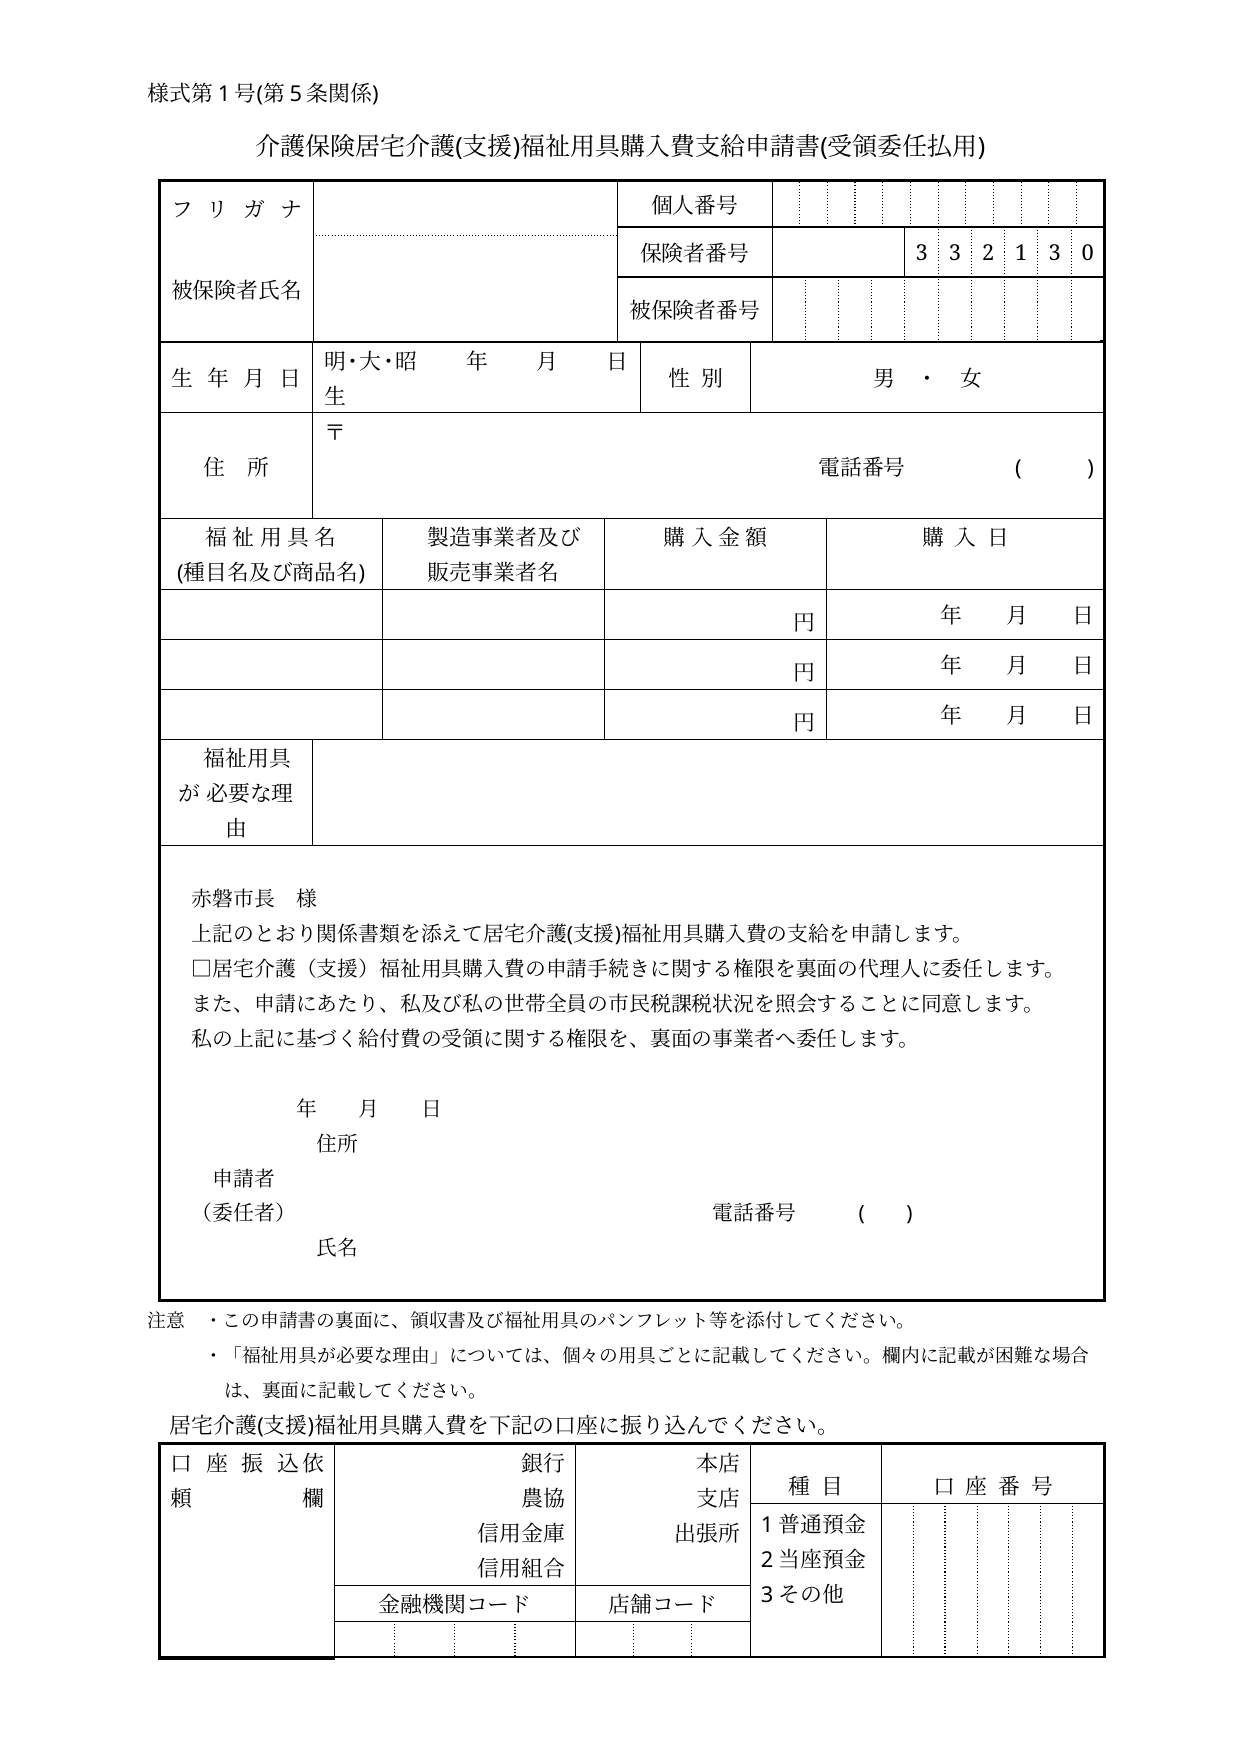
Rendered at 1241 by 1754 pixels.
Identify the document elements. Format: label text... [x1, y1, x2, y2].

table_cell 〒 電話番号 ( ) [313, 413, 1103, 518]
table_cell 年 月 日 [827, 690, 1103, 739]
table_header 個人番号 [618, 182, 772, 226]
table_cell 購入金額 [605, 519, 826, 589]
table_cell [161, 690, 382, 739]
table_cell 円 [605, 590, 826, 639]
table_cell 生年月日 [161, 343, 312, 412]
table_cell [313, 740, 1103, 844]
table_cell 福祉用具名 (種目名及び商品名) [161, 519, 382, 589]
table_header [966, 182, 993, 226]
table_cell 製造事業者及び販売事業者名 [383, 519, 604, 589]
text 介護保険居宅介護(支援)福祉用具購入費支給申請書(受領委任払用) [148, 109, 1092, 179]
table_header [1049, 182, 1076, 226]
table_cell [383, 640, 604, 689]
table_header [800, 182, 827, 226]
table_cell 3 [938, 228, 971, 276]
table_cell 1 [1005, 228, 1038, 276]
table_header [1076, 182, 1103, 226]
table_cell [395, 1622, 455, 1656]
table_cell [692, 1622, 750, 1656]
table_cell 性別 [641, 343, 750, 412]
table_cell 円 [605, 690, 826, 739]
table_cell [1073, 1504, 1103, 1656]
table_cell 3 [905, 228, 938, 276]
table_cell [805, 278, 838, 341]
table_header 種目 [751, 1445, 881, 1503]
table_cell [161, 640, 382, 689]
table_cell 被保険者氏名 [161, 235, 313, 341]
table_header [827, 182, 855, 226]
text ・「福祉用具が必要な理由」については、個々の用具ごとに記載してください。欄内に記載が困難な場合は、裏面に記載してください。 [148, 1337, 1092, 1407]
table_cell [455, 1622, 515, 1656]
table_header 口座振込依頼欄 [161, 1445, 334, 1656]
text 居宅介護(支援)福祉用具購入費を下記の口座に振り込んでください。 [148, 1407, 1092, 1442]
table_header [938, 182, 966, 226]
table_cell [872, 278, 905, 341]
table_header 口座番号 [882, 1445, 1103, 1503]
table_header [314, 182, 617, 235]
table_cell [314, 235, 617, 341]
table_cell 明･大･昭 年 月 日生 [313, 343, 640, 412]
table_cell [576, 1622, 633, 1656]
table_cell 金融機関コード [335, 1586, 575, 1621]
table_cell 3 [1038, 228, 1071, 276]
table_header [1021, 182, 1049, 226]
table_cell [1071, 278, 1103, 341]
table_cell [1038, 278, 1071, 341]
table_cell 赤磐市長 様 上記のとおり関係書類を添えて居宅介護(支援)福祉用具購入費の支給を申請します。 □居宅介護（支援）福祉用具購入費の申請手続きに関する権限を裏面の代理人に委任します。 また、申請にあたり、私及び私の世帯全員の市民税課税状況を照会することに同意します。 私の上記に基づく給付費の受領に関する権限を、裏面の事業者へ委任します。 年 月 日 住所 申請者 （委任者） 電話番号 ( ) 氏名 [161, 846, 1103, 1299]
table_cell [945, 1504, 977, 1656]
table_cell 被保険者番号 [618, 278, 772, 341]
table_cell 0 [1071, 228, 1103, 276]
table_cell 年 月 日 [827, 590, 1103, 639]
text 注意 ・この申請書の裏面に、領収書及び福祉用具のパンフレット等を添付してください。 [148, 1302, 1092, 1337]
table_cell [913, 1504, 945, 1656]
table_cell 福祉用具が必要な理由 [161, 740, 312, 844]
table_cell [773, 278, 805, 341]
table_cell [977, 1504, 1009, 1656]
table_cell [773, 228, 904, 276]
table_cell [1009, 1504, 1041, 1656]
table_cell 2 [971, 228, 1004, 276]
table_cell 円 [605, 640, 826, 689]
table_header [994, 182, 1021, 226]
table_cell [1005, 278, 1038, 341]
table_header [883, 182, 910, 226]
table_cell 店舗コード [576, 1586, 750, 1621]
table_cell [335, 1622, 394, 1656]
table_cell 購入日 [827, 519, 1103, 589]
text 様式第1号(第5条関係) [148, 74, 1092, 109]
table_cell [882, 1504, 913, 1656]
table_cell [838, 278, 872, 341]
table_cell [634, 1622, 692, 1656]
table_cell [1041, 1504, 1073, 1656]
table_header フリガナ [161, 182, 313, 235]
table_cell 1 普通預金 2 当座預金 3 その他 [751, 1504, 881, 1656]
table_cell [161, 590, 382, 639]
table_cell 保険者番号 [618, 228, 772, 276]
table_header 本店 支店 出張所 [576, 1445, 750, 1584]
table_cell 男 ・ 女 [751, 343, 1103, 412]
table_cell 年 月 日 [827, 640, 1103, 689]
table_cell [383, 690, 604, 739]
table_cell [383, 590, 604, 639]
table_cell [515, 1622, 575, 1656]
table_header [855, 182, 883, 226]
table_cell [905, 278, 938, 341]
table_cell [971, 278, 1004, 341]
table_header [910, 182, 938, 226]
table_cell [938, 278, 971, 341]
table_cell 住所 [161, 413, 312, 518]
table_header [773, 182, 799, 226]
table_header 銀行 農協 信用金庫 信用組合 [335, 1445, 575, 1584]
